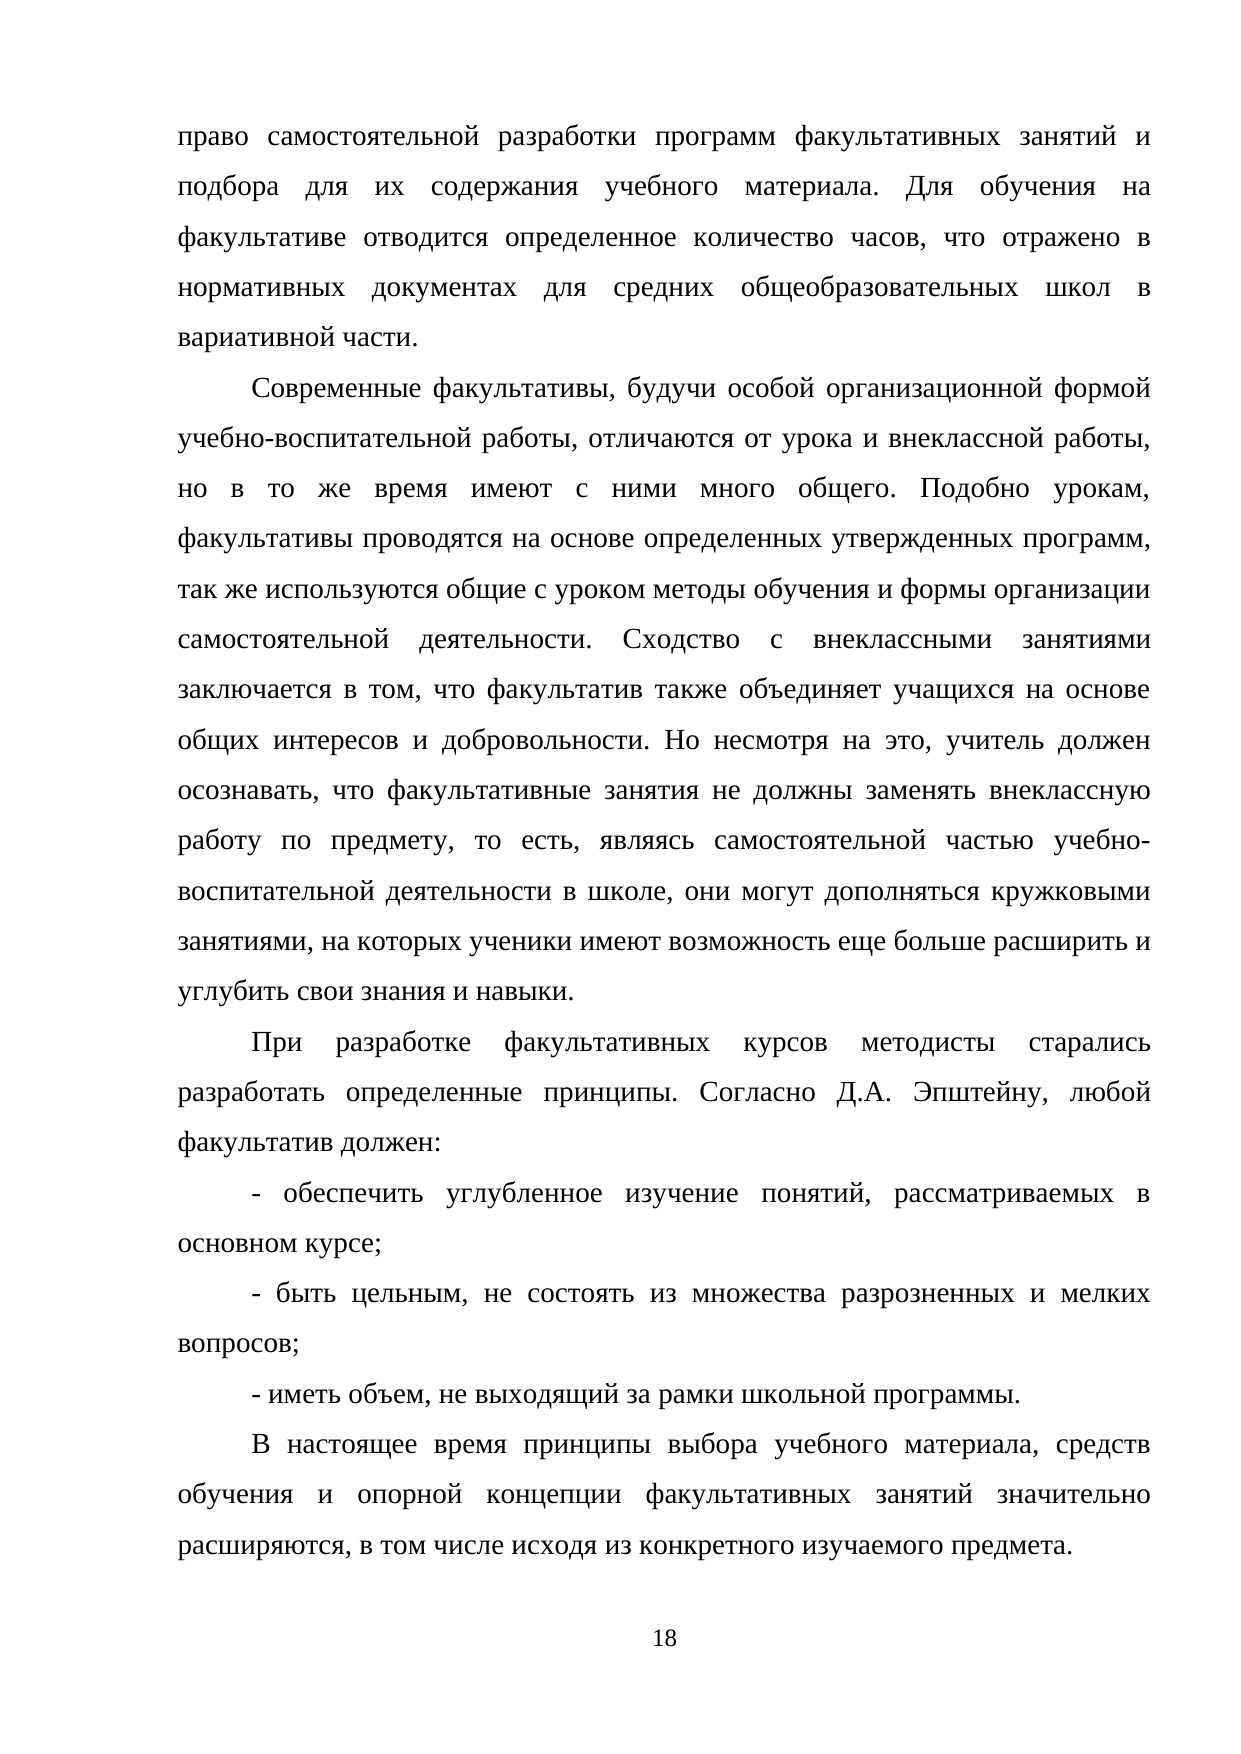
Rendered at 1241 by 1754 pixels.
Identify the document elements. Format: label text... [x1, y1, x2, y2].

text - обеспечить углубленное изучение понятий, рассматриваемых в основном курсе; [177, 1175, 1152, 1258]
text - иметь объем, не выходящий за рамки школьной программы. [177, 1376, 1152, 1409]
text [177, 118, 1152, 353]
text В настоящее время принципы выбора учебного материала, средств обучения и опорной концепции факультативных занятий значительно расширяются, в том числе исходя из конкретного изучаемого предмета. [177, 1426, 1152, 1560]
text - быть цельным, не состоять из множества разрозненных и мелких вопросов; [177, 1275, 1152, 1359]
text При разработке факультативных курсов методисты старались разработать определенные принципы. Согласно Д.А. Эпштейну, любой факультатив должен: [177, 1024, 1152, 1158]
text Современные факультативы, будучи особой организационной формой учебно-воспитательной работы, отличаются от урока и внеклассной работы, но в то же время имеют с ними много общего. Подобно урокам, факультативы проводятся на основе определенных утвержденных программ, так же используются общие с уроком методы обучения и формы организации самостоятельной деятельности. Сходство с внеклассными занятиями заключается в том, что факультатив также объединяет учащихся на основе общих интересов и добровольности. Но несмотря на это, учитель должен осознавать, что факультативные занятия не должны заменять внеклассную работу по предмету, то есть, являясь самостоятельной частью учебно-воспитательной деятельности в школе, они могут дополняться кружковыми занятиями, на которых ученики имеют возможность еще больше расширить и углубить свои знания и навыки. [177, 370, 1152, 1007]
